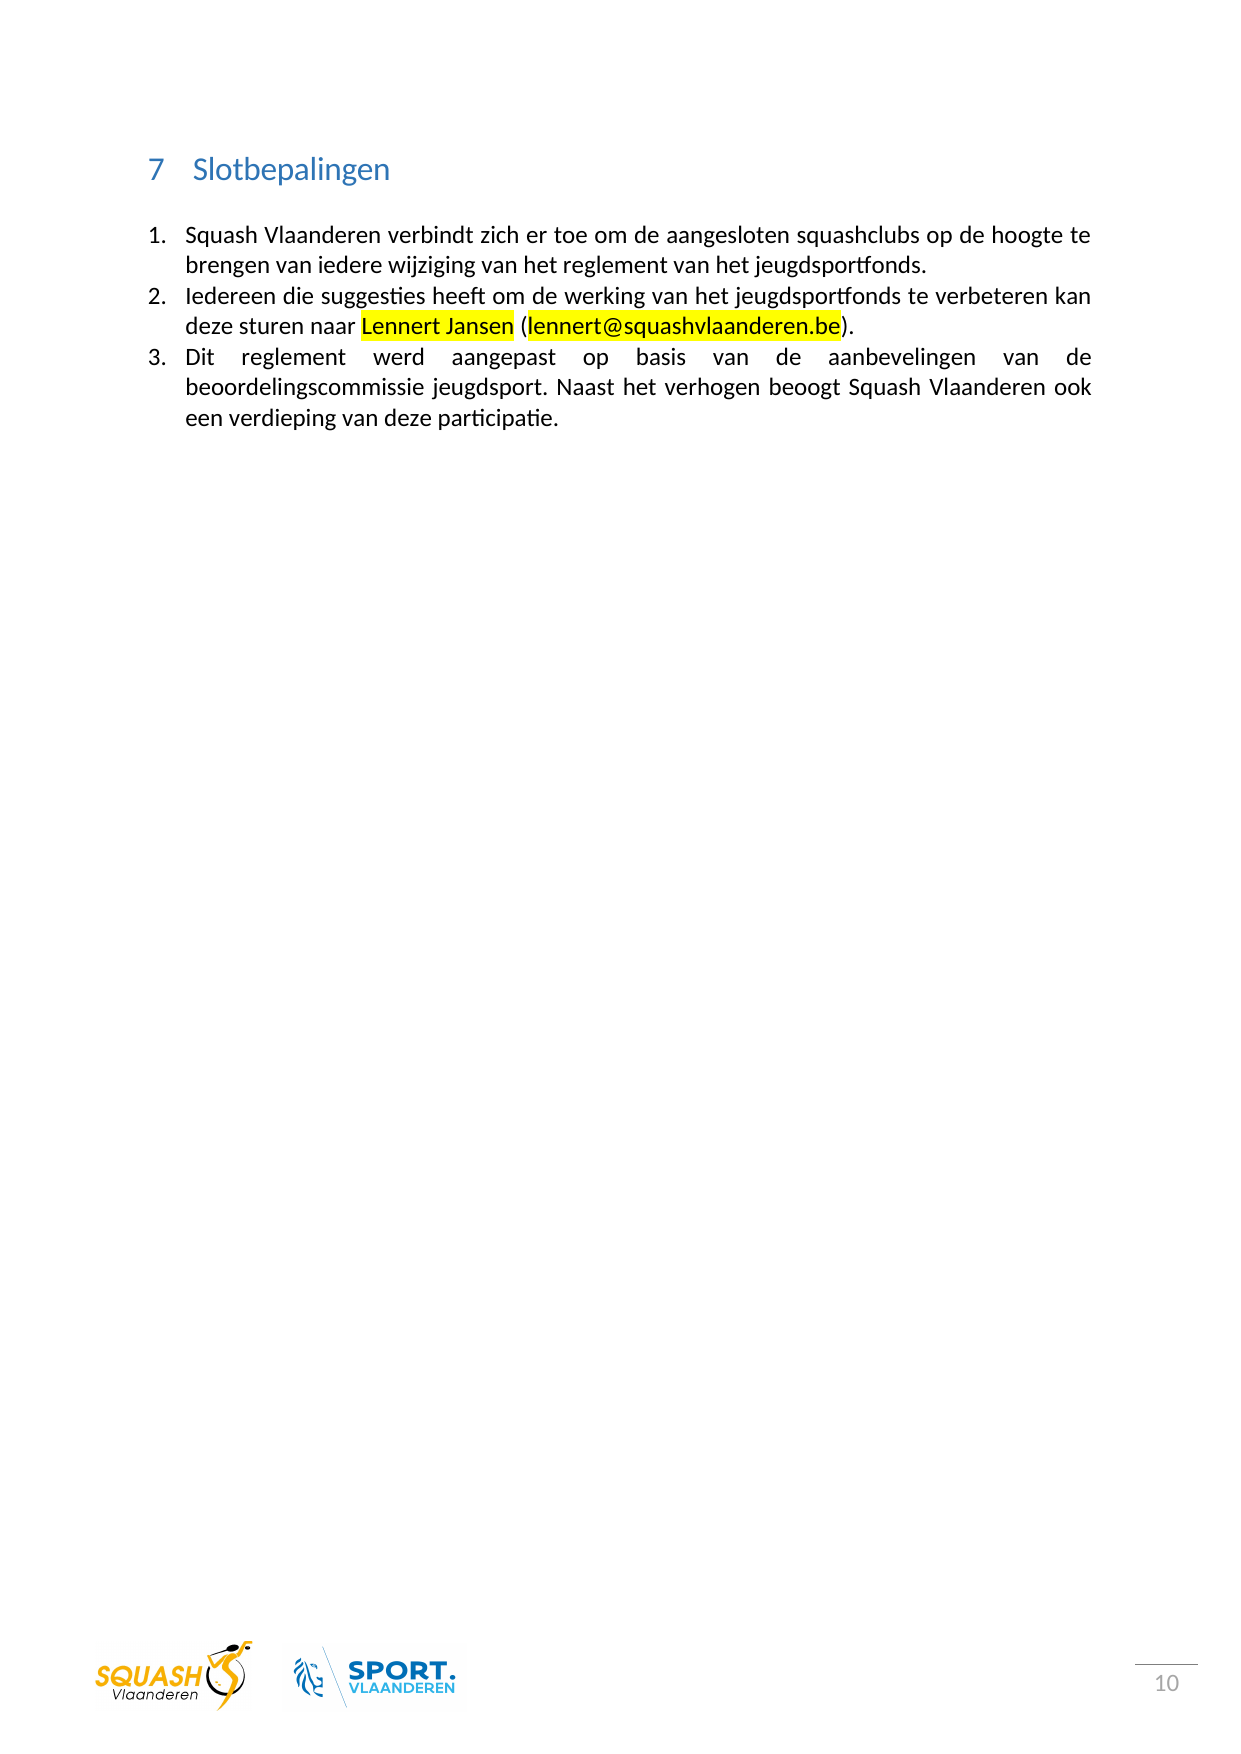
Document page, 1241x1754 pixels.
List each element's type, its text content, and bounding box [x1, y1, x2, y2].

list Squash Vlaanderen verbindt zich er toe om de aangesloten squashclubs op de hoogte te brengen van iedere wijziging van het reglement van het jeugdsportfonds. [148, 219, 1093, 280]
subtitle Slotbepalingen [148, 148, 1093, 188]
list Dit reglement werd aangepast op basis van de aanbevelingen van de beoordelingscommissie jeugdsport. Naast het verhogen beoogt Squash Vlaanderen ook een verdieping van deze participatie. [148, 341, 1093, 432]
picture [282, 1643, 468, 1712]
list Iedereen die suggesties heeft om de werking van het jeugdsportfonds te verbeteren kan deze sturen naar Lennert Jansen (lennert@squashvlaanderen.be). [148, 280, 1093, 341]
picture [94, 1641, 253, 1711]
